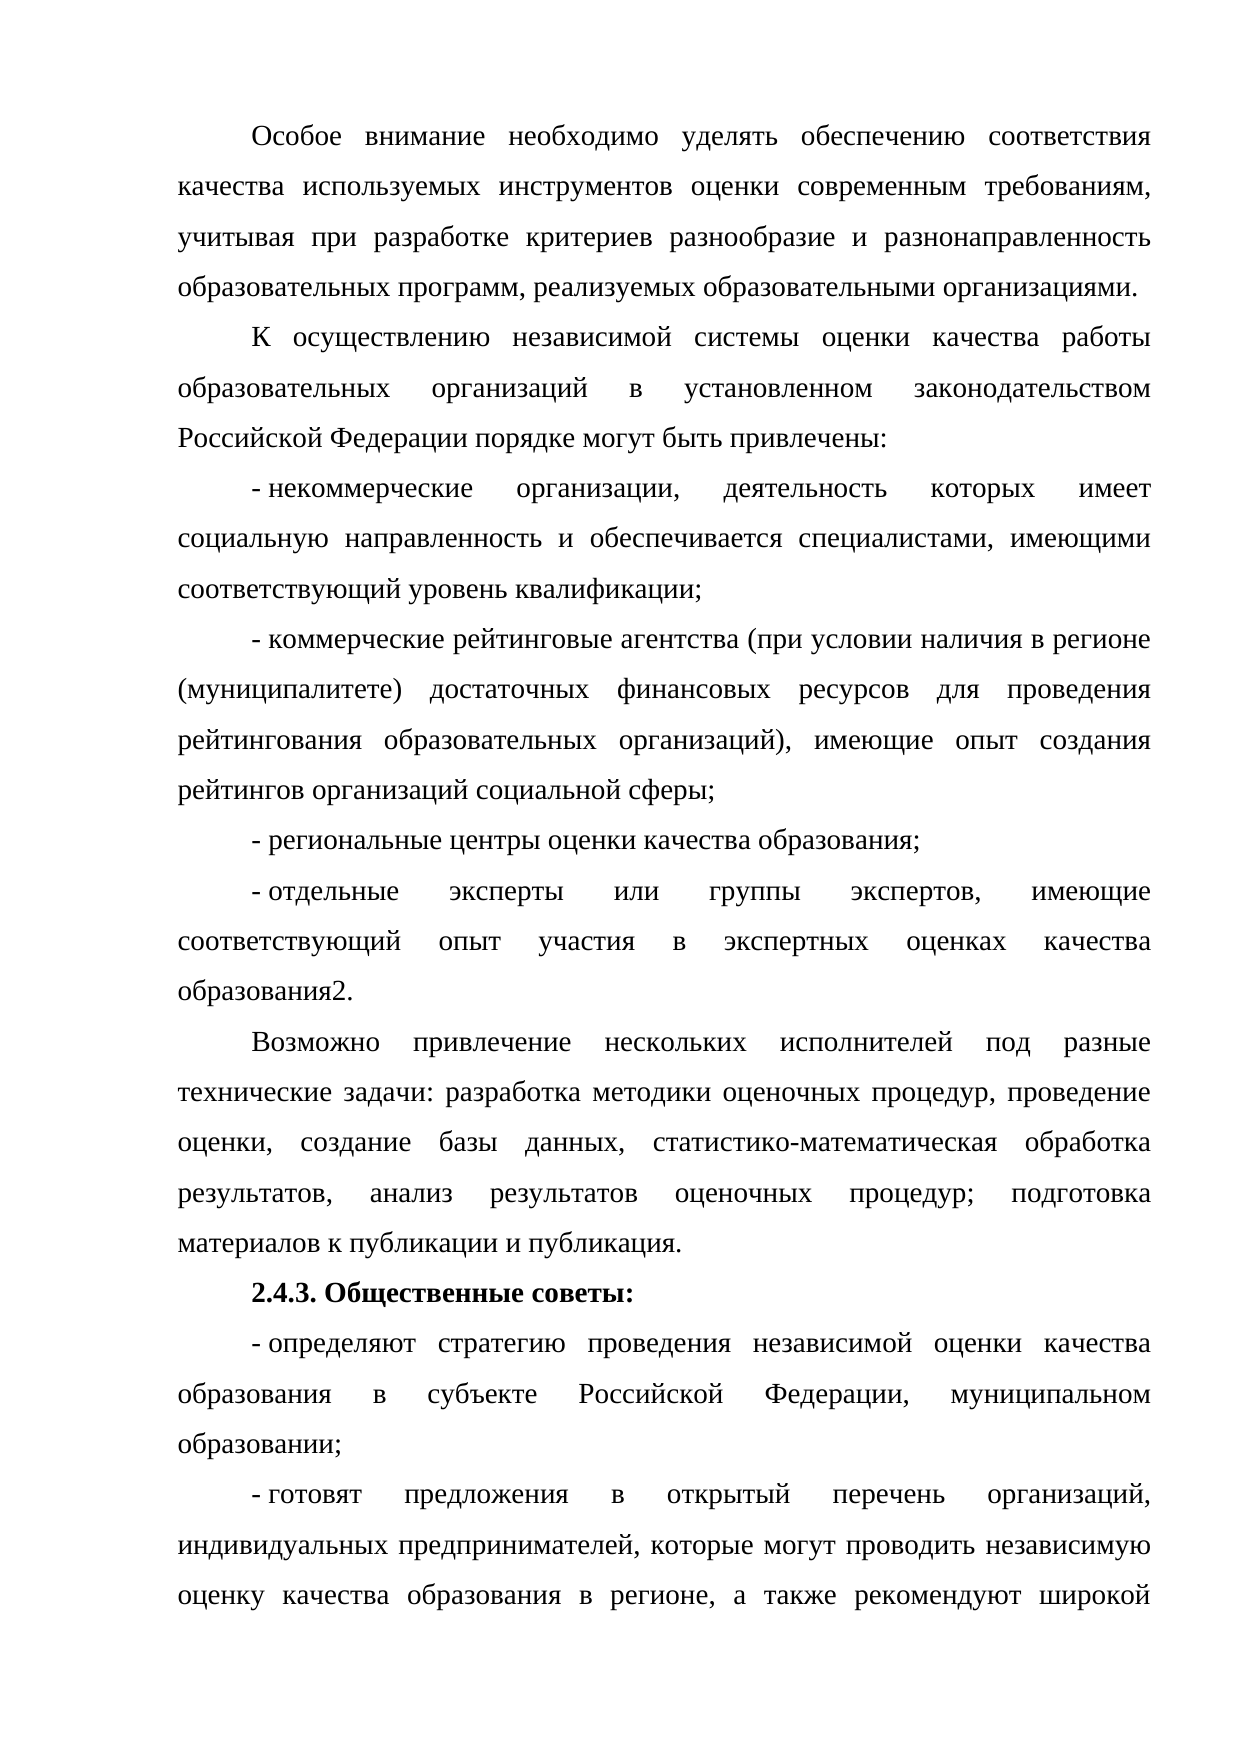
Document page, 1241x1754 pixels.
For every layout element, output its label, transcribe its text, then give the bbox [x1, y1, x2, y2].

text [177, 1477, 1152, 1611]
text Особое внимание необходимо уделять обеспечению соответствия качества используемых инструментов оценки современным требованиям, учитывая при разработке критериев разнообразие и разнонаправленность образовательных программ, реализуемых образовательными организациями. [177, 118, 1152, 303]
text - коммерческие рейтинговые агентства (при условии наличия в регионе (муниципалитете) достаточных финансовых ресурсов для проведения рейтингования образовательных организаций), имеющие опыт создания рейтингов организаций социальной сферы; [177, 621, 1152, 806]
text - региональные центры оценки качества образования; [177, 822, 1152, 856]
text - некоммерческие организации, деятельность которых имеет социальную направленность и обеспечивается специалистами, имеющими соответствующий уровень квалификации; [177, 470, 1152, 604]
text 2.4.3. Общественные советы: [177, 1275, 1152, 1309]
text К осуществлению независимой системы оценки качества работы образовательных организаций в установленном законодательством Российской Федерации порядке могут быть привлечены: [177, 319, 1152, 453]
text - определяют стратегию проведения независимой оценки качества образования в субъекте Российской Федерации, муниципальном образовании; [177, 1326, 1152, 1460]
text - отдельные эксперты или группы экспертов, имеющие соответствующий опыт участия в экспертных оценках качества образования2. [177, 873, 1152, 1007]
text Возможно привлечение нескольких исполнителей под разные технические задачи: разработка методики оценочных процедур, проведение оценки, создание базы данных, статистико-математическая обработка результатов, анализ результатов оценочных процедур; подготовка материалов к публикации и публикация. [177, 1024, 1152, 1258]
